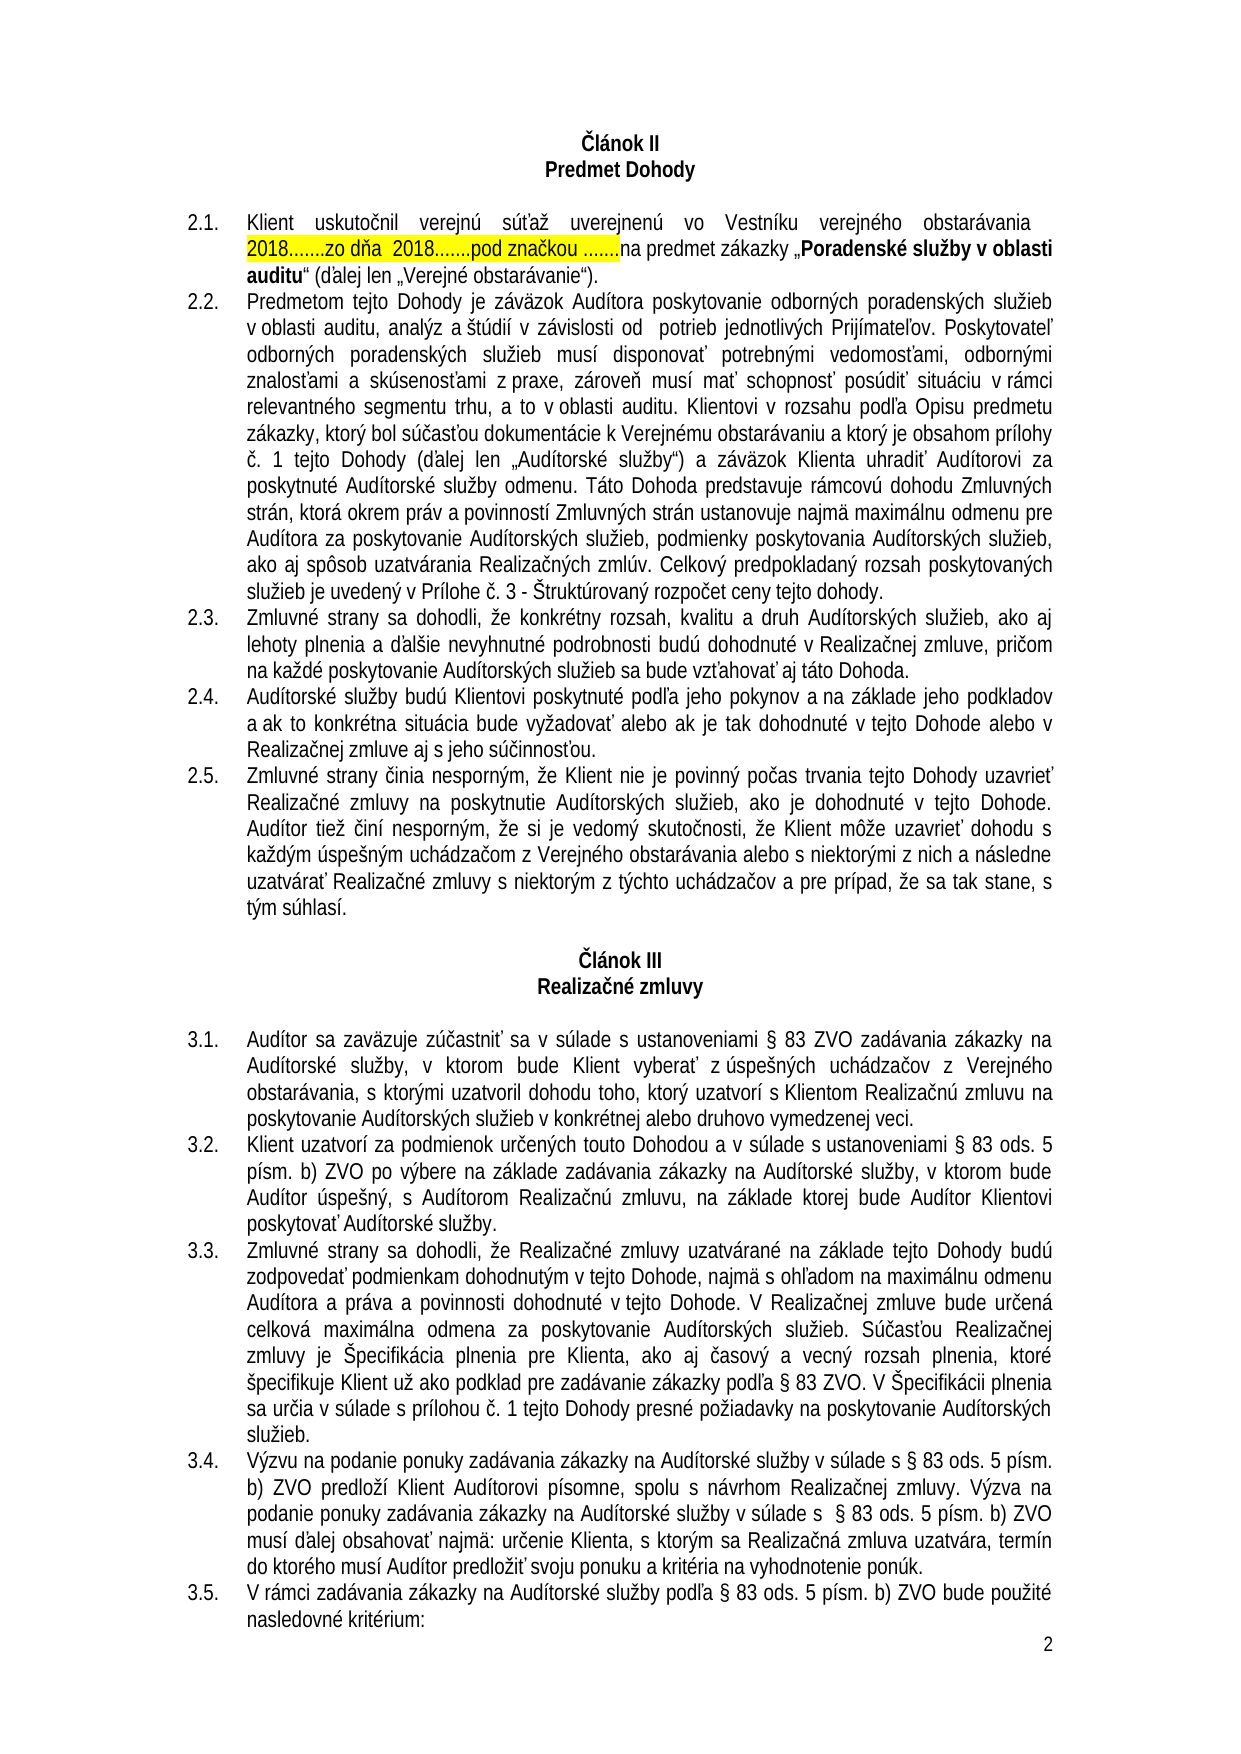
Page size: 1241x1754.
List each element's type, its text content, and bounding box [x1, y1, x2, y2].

list Výzvu na podanie ponuky zadávania zákazky na Audítorské služby v súlade s § 83 ods. 5 písm. b) ZVO predloží Klient Audítorovi písomne, spolu s návrhom Realizačnej zmluvy. Výzva na podanie ponuky zadávania zákazky na Audítorské služby v súlade s § 83 ods. 5 písm. b) ZVO musí ďalej obsahovať najmä: určenie Klienta, s ktorým sa Realizačná zmluva uzatvára, termín do ktorého musí Audítor predložiť svoju ponuku a kritéria na vyhodnotenie ponúk. [187, 1447, 1053, 1579]
text Článok III [187, 947, 1053, 973]
text Článok II [187, 130, 1053, 156]
list V rámci zadávania zákazky na Audítorské služby podľa § 83 ods. 5 písm. b) ZVO bude použité nasledovné kritérium: [187, 1579, 1053, 1632]
list Predmetom tejto Dohody je záväzok Audítora poskytovanie odborných poradenských služieb v oblasti auditu, analýz a štúdií v závislosti od potrieb jednotlivých Prijímateľov. Poskytovateľ odborných poradenských služieb musí disponovať potrebnými vedomosťami, odbornými znalosťami a skúsenosťami z praxe, zároveň musí mať schopnosť posúdiť situáciu v rámci relevantného segmentu trhu, a to v oblasti auditu. Klientovi v rozsahu podľa Opisu predmetu zákazky, ktorý bol súčasťou dokumentácie k Verejnému obstarávaniu a ktorý je obsahom prílohy č. 1 tejto Dohody (ďalej len „Audítorské služby“) a záväzok Klienta uhradiť Audítorovi za poskytnuté Audítorské služby odmenu. Táto Dohoda predstavuje rámcovú dohodu Zmluvných strán, ktorá okrem práv a povinností Zmluvných strán ustanovuje najmä maximálnu odmenu pre Audítora za poskytovanie Audítorských služieb, podmienky poskytovania Audítorských služieb, ako aj spôsob uzatvárania Realizačných zmlúv. Celkový predpokladaný rozsah poskytovaných služieb je uvedený v Prílohe č. 3 - Štruktúrovaný rozpočet ceny tejto dohody. [187, 288, 1053, 604]
list Klient uskutočnil verejnú súťaž uverejnenú vo Vestníku verejného obstarávania 2018.......zo dňa 2018.......pod značkou .......na predmet zákazky „Poradenské služby v oblasti auditu“ (ďalej len „Verejné obstarávanie“). [187, 209, 1053, 288]
list Klient uzatvorí za podmienok určených touto Dohodou a v súlade s ustanoveniami § 83 ods. 5 písm. b) ZVO po výbere na základe zadávania zákazky na Audítorské služby, v ktorom bude Audítor úspešný, s Audítorom Realizačnú zmluvu, na základe ktorej bude Audítor Klientovi poskytovať Audítorské služby. [187, 1131, 1053, 1237]
list Audítorské služby budú Klientovi poskytnuté podľa jeho pokynov a na základe jeho podkladov a ak to konkrétna situácia bude vyžadovať alebo ak je tak dohodnuté v tejto Dohode alebo v Realizačnej zmluve aj s jeho súčinnosťou. [187, 683, 1053, 762]
list Zmluvné strany sa dohodli, že Realizačné zmluvy uzatvárané na základe tejto Dohody budú zodpovedať podmienkam dohodnutým v tejto Dohode, najmä s ohľadom na maximálnu odmenu Audítora a práva a povinnosti dohodnuté v tejto Dohode. V Realizačnej zmluve bude určená celková maximálna odmena za poskytovanie Audítorských služieb. Súčasťou Realizačnej zmluvy je Špecifikácia plnenia pre Klienta, ako aj časový a vecný rozsah plnenia, ktoré špecifikuje Klient už ako podklad pre zadávanie zákazky podľa § 83 ZVO. V Špecifikácii plnenia sa určia v súlade s prílohou č. 1 tejto Dohody presné požiadavky na poskytovanie Audítorských služieb. [187, 1237, 1053, 1447]
list Zmluvné strany sa dohodli, že konkrétny rozsah, kvalitu a druh Audítorských služieb, ako aj lehoty plnenia a ďalšie nevyhnutné podrobnosti budú dohodnuté v Realizačnej zmluve, pričom na každé poskytovanie Audítorských služieb sa bude vzťahovať aj táto Dohoda. [187, 604, 1053, 683]
text Realizačné zmluvy [187, 973, 1053, 999]
list Zmluvné strany činia nesporným, že Klient nie je povinný počas trvania tejto Dohody uzavrieť Realizačné zmluvy na poskytnutie Audítorských služieb, ako je dohodnuté v tejto Dohode. Audítor tiež činí nesporným, že si je vedomý skutočnosti, že Klient môže uzavrieť dohodu s každým úspešným uchádzačom z Verejného obstarávania alebo s niektorými z nich a následne uzatvárať Realizačné zmluvy s niektorým z týchto uchádzačov a pre prípad, že sa tak stane, s tým súhlasí. [187, 762, 1053, 920]
list Audítor sa zaväzuje zúčastniť sa v súlade s ustanoveniami § 83 ZVO zadávania zákazky na Audítorské služby, v ktorom bude Klient vyberať z úspešných uchádzačov z Verejného obstarávania, s ktorými uzatvoril dohodu toho, ktorý uzatvorí s Klientom Realizačnú zmluvu na poskytovanie Audítorských služieb v konkrétnej alebo druhovo vymedzenej veci. [187, 1026, 1053, 1131]
text Predmet Dohody [187, 156, 1053, 182]
